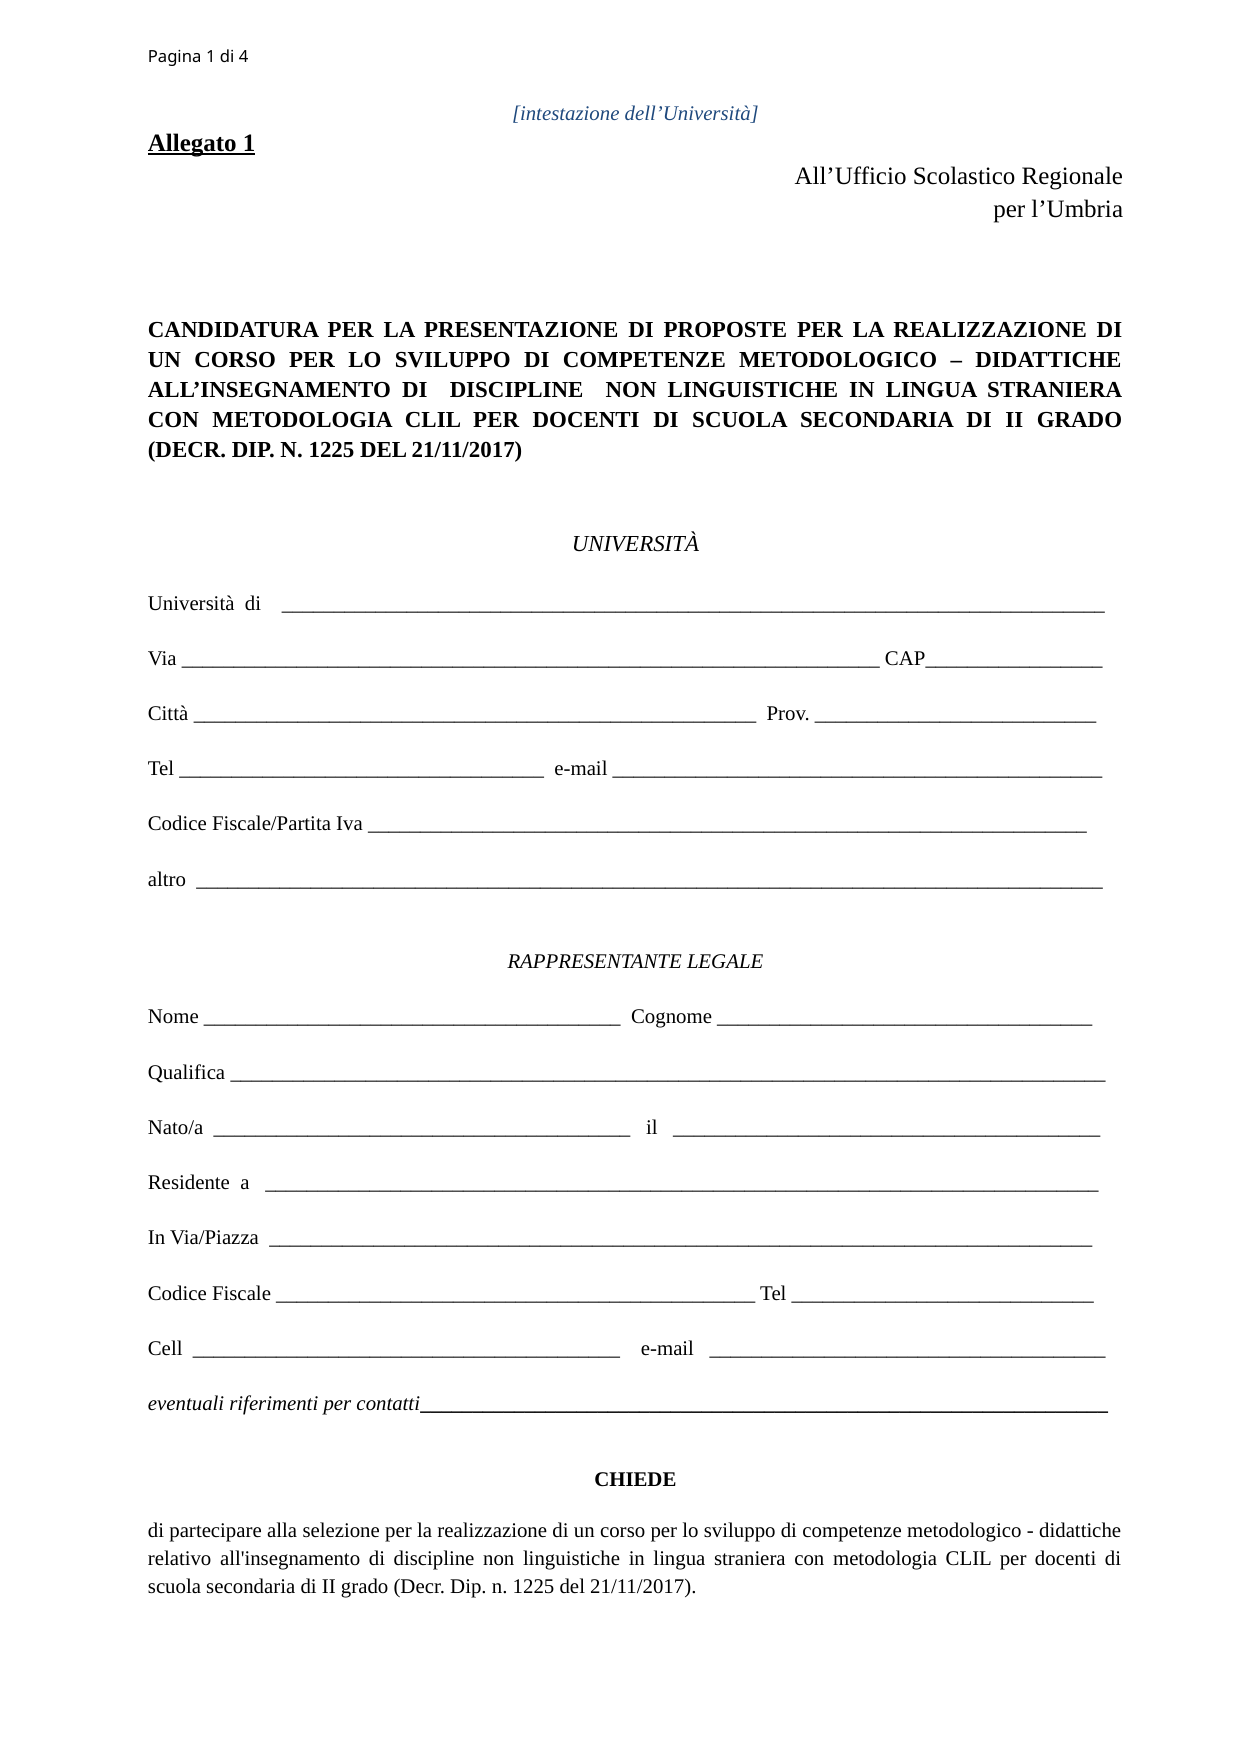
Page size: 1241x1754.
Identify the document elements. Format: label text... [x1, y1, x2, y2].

text Allegato 1 [148, 128, 1123, 157]
text [intestazione dell’Università] [148, 101, 1123, 125]
text Cell _________________________________________ e-mail ______________________________________ [148, 1336, 1123, 1360]
text Codice Fiscale/Partita Iva _____________________________________________________________________ [148, 811, 1123, 835]
text Codice Fiscale ______________________________________________ Tel _____________________________ [148, 1281, 1123, 1304]
text RAPPRESENTANTE LEGALE [148, 949, 1123, 973]
text per l’Umbria [148, 194, 1123, 223]
text Qualifica ____________________________________________________________________________________ [148, 1060, 1123, 1084]
text Università di _______________________________________________________________________________ [148, 590, 1123, 614]
text Residente a ________________________________________________________________________________ [148, 1170, 1123, 1194]
text Nome ________________________________________ Cognome ____________________________________ [148, 1004, 1123, 1028]
text di partecipare alla selezione per la realizzazione di un corso per lo sviluppo di competenze metodologico - didattiche relativo all'insegnamento di discipline non linguistiche in lingua straniera con metodologia CLIL per docenti di scuola secondaria di II grado (Decr. Dip. n. 1225 del 21/11/2017). [148, 1518, 1123, 1598]
text Città ______________________________________________________ Prov. ___________________________ [148, 701, 1123, 725]
text UNIVERSITÀ [148, 530, 1123, 556]
text Nato/a ________________________________________ il _________________________________________ [148, 1115, 1123, 1139]
text CHIEDE [148, 1467, 1123, 1491]
text CANDIDATURA PER LA PRESENTAZIONE DI PROPOSTE PER LA REALIZZAZIONE DI UN CORSO PER LO SVILUPPO DI COMPETENZE METODOLOGICO – DIDATTICHE ALL’INSEGNAMENTO DI DISCIPLINE NON LINGUISTICHE IN LINGUA STRANIERA CON METODOLOGIA CLIL PER DOCENTI DI SCUOLA SECONDARIA DI II GRADO (DECR. DIP. N. 1225 DEL 21/11/2017) [148, 316, 1123, 463]
text All’Ufficio Scolastico Regionale [148, 161, 1123, 190]
text altro _______________________________________________________________________________________ [148, 866, 1123, 891]
text In Via/Piazza _______________________________________________________________________________ [148, 1225, 1123, 1249]
text Tel ___________________________________ e-mail _______________________________________________ [148, 756, 1123, 780]
text eventuali riferimenti per contatti__________________________________________________________________ [148, 1391, 1123, 1415]
text Via ___________________________________________________________________ CAP_________________ [148, 646, 1123, 670]
